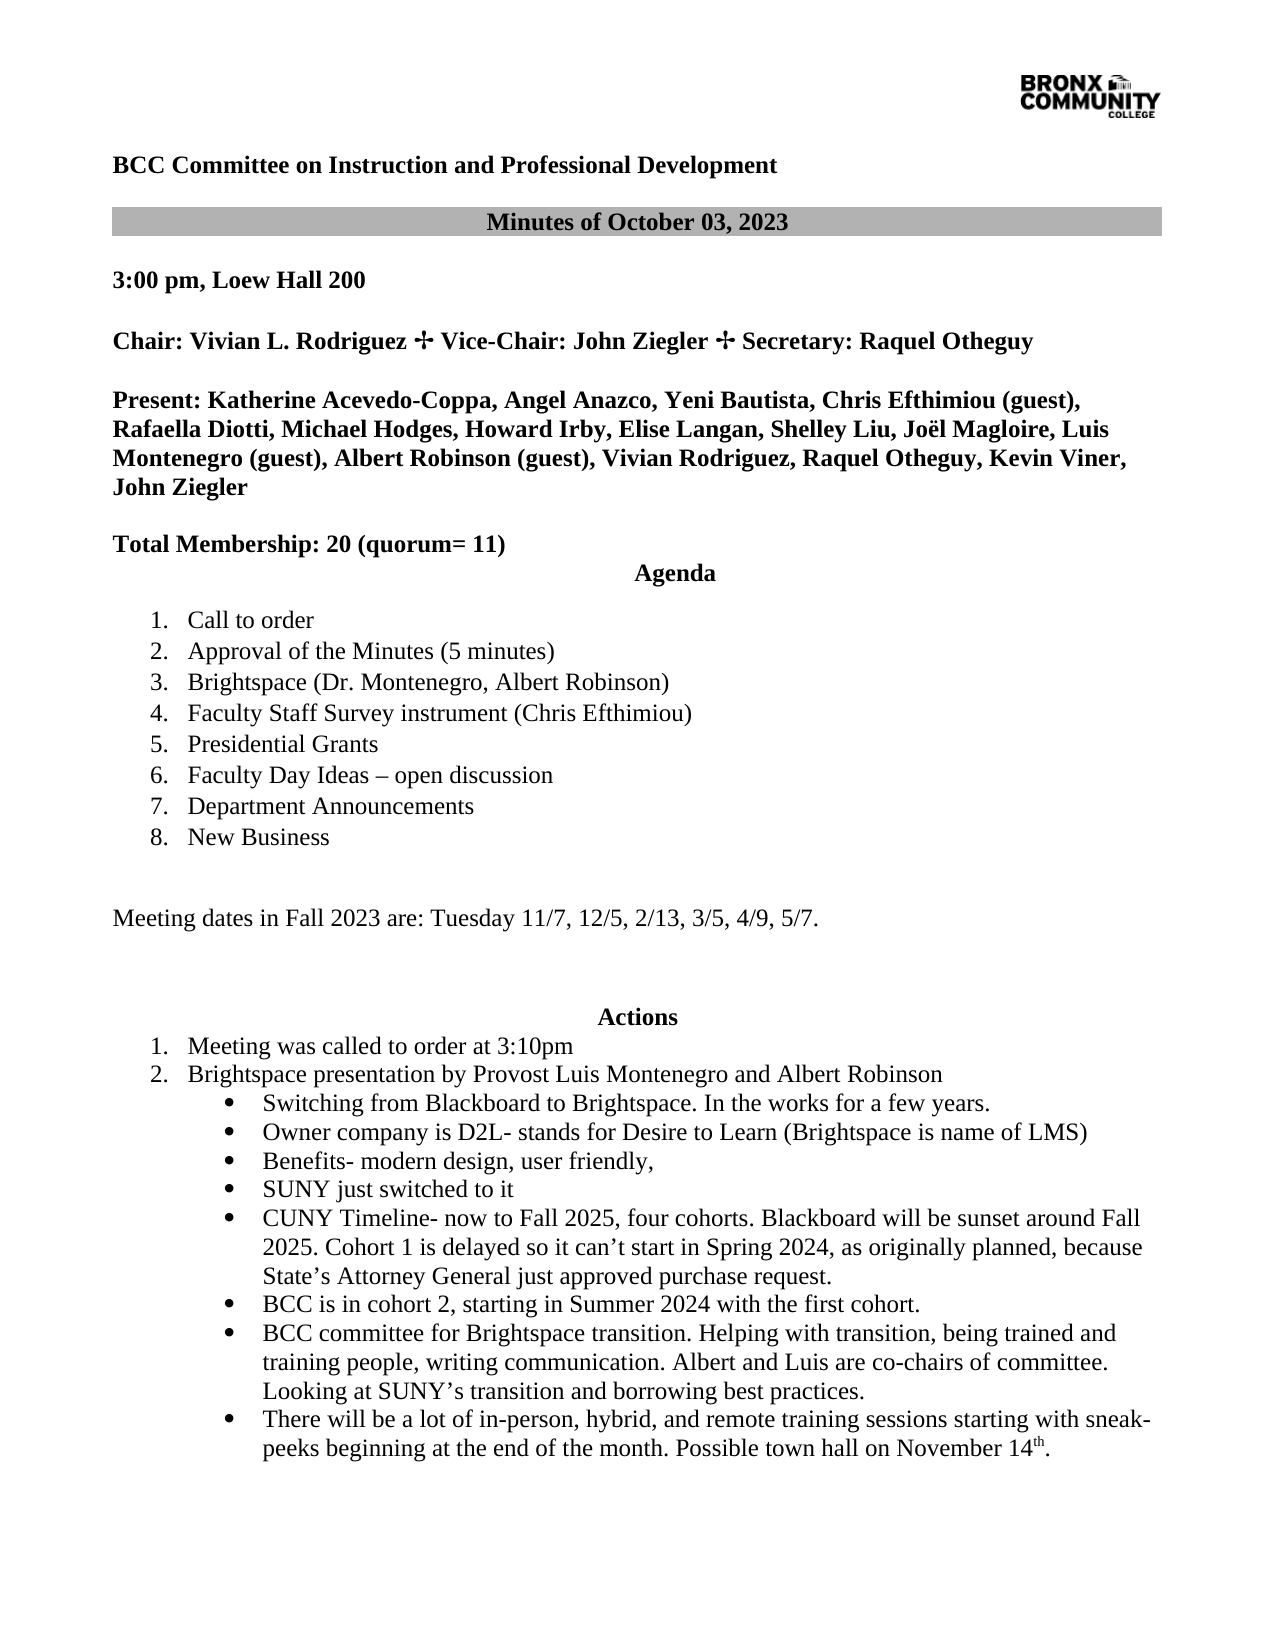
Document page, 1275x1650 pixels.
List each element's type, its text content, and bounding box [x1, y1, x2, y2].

text 3:00 pm, Loew Hall 200 [112, 265, 1162, 294]
list Faculty Day Ideas – open discussion [150, 760, 1162, 789]
text BCC Committee on Instruction and Professional Development [112, 150, 1162, 179]
picture [1019, 75, 1163, 119]
list Meeting was called to order at 3:10pm [150, 1031, 1162, 1059]
list Approval of the Minutes (5 minutes) [150, 636, 1162, 665]
text Total Membership: 20 (quorum= 11) [112, 529, 1162, 558]
list Brightspace (Dr. Montenegro, Albert Robinson) [150, 667, 1162, 696]
list BCC is in cohort 2, starting in Summer 2024 with the first cohort. [225, 1289, 1162, 1318]
text Agenda [187, 558, 1162, 587]
list CUNY Timeline- now to Fall 2025, four cohorts. Blackboard will be sunset around Fall 2025. Cohort 1 is delayed so it can’t start in Spring 2024, as originally planned, because State’s Attorney General just approved purchase request. [225, 1203, 1162, 1289]
list There will be a lot of in-person, hybrid, and remote training sessions starting with sneak-peeks beginning at the end of the month. Possible town hall on November 14th. [225, 1404, 1162, 1462]
list Brightspace presentation by Provost Luis Montenegro and Albert Robinson [150, 1059, 1162, 1088]
text Meeting dates in Fall 2023 are: Tuesday 11/7, 12/5, 2/13, 3/5, 4/9, 5/7. [112, 903, 1162, 932]
list Presidential Grants [150, 729, 1162, 758]
list BCC committee for Brightspace transition. Helping with transition, being trained and training people, writing communication. Albert and Luis are co-chairs of committee. Looking at SUNY’s transition and borrowing best practices. [225, 1318, 1162, 1404]
list Call to order [150, 605, 1162, 634]
text Minutes of October 03, 2023 [112, 207, 1162, 236]
list Department Announcements [150, 791, 1162, 820]
list Faculty Staff Survey instrument (Chris Efthimiou) [150, 698, 1162, 727]
list Switching from Blackboard to Brightspace. In the works for a few years. [225, 1088, 1162, 1117]
list Benefits- modern design, user friendly, [225, 1146, 1162, 1174]
text Actions [112, 1002, 1162, 1031]
list SUNY just switched to it [225, 1174, 1162, 1203]
list Owner company is D2L- stands for Desire to Learn (Brightspace is name of LMS) [225, 1117, 1162, 1146]
list New Business [150, 822, 1162, 851]
text Present: Katherine Acevedo-Coppa, Angel Anazco, Yeni Bautista, Chris Efthimiou (guest), Rafaella Diotti, Michael Hodges, Howard Irby, Elise Langan, Shelley Liu, Joёl Magloire, Luis Montenegro (guest), Albert Robinson (guest), Vivian Rodriguez, Raquel Otheguy, Kevin Viner, John Ziegler [112, 385, 1162, 500]
